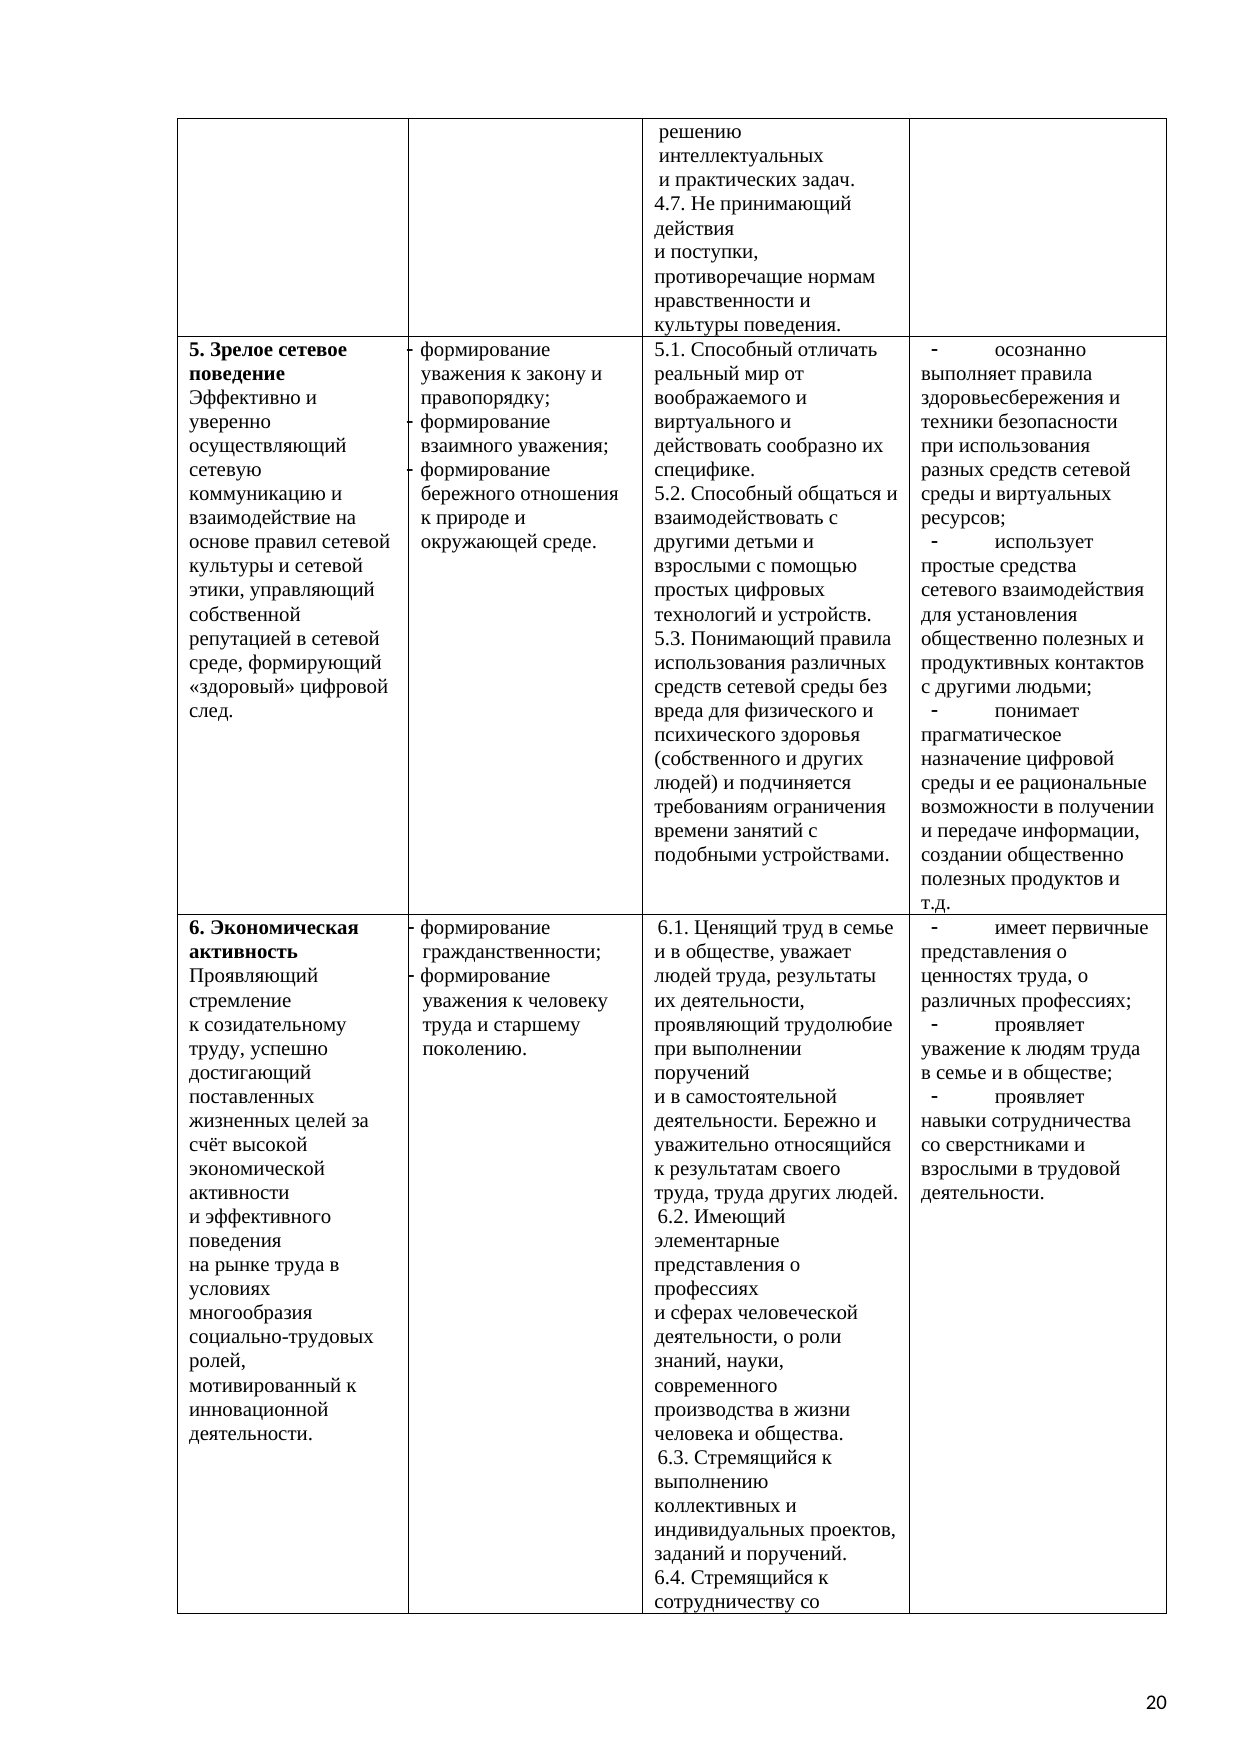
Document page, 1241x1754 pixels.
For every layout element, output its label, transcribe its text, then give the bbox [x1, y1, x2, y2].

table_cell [178, 915, 408, 1613]
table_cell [178, 119, 408, 336]
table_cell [910, 119, 1166, 336]
table_cell 5.1. Способный отличать реальный мир от воображаемого и виртуального и действовать сообразно их специфике. 5.2. Способный общаться и взаимодействовать с другими детьми и взрослыми с помощью простых цифровых технологий и устройств. 5.3. Понимающий правила использования различных средств сетевой среды без вреда для физического и психического здоровья (собственного и других людей) и подчиняется требованиям ограничения времени занятий с подобными устройствами. [643, 337, 909, 914]
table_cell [910, 915, 1166, 1613]
table_cell 5. Зрелое сетевое поведение Эффективно и уверенно осуществляющий сетевую коммуникацию и взаимодействие на основе правил сетевой культуры и сетевой этики, управляющий собственной репутацией в сетевой среде, формирующий «здоровый» цифровой след. [178, 337, 408, 914]
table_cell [409, 119, 642, 336]
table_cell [643, 915, 909, 1613]
table_cell осознанно выполняет правила здоровьесбережения и техники безопасности при использования разных средств сетевой среды и виртуальных ресурсов; использует простые средства сетевого взаимодействия для установления общественно полезных и продуктивных контактов с другими людьми; понимает прагматическое назначение цифровой среды и ее рациональные возможности в получении и передаче информации, создании общественно полезных продуктов и т.д. [910, 337, 1166, 914]
table_cell формирование уважения к закону и правопорядку; формирование взаимного уважения; формирование бережного отношения к природе и окружающей среде. [409, 337, 642, 914]
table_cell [643, 119, 909, 336]
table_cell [409, 915, 642, 1613]
